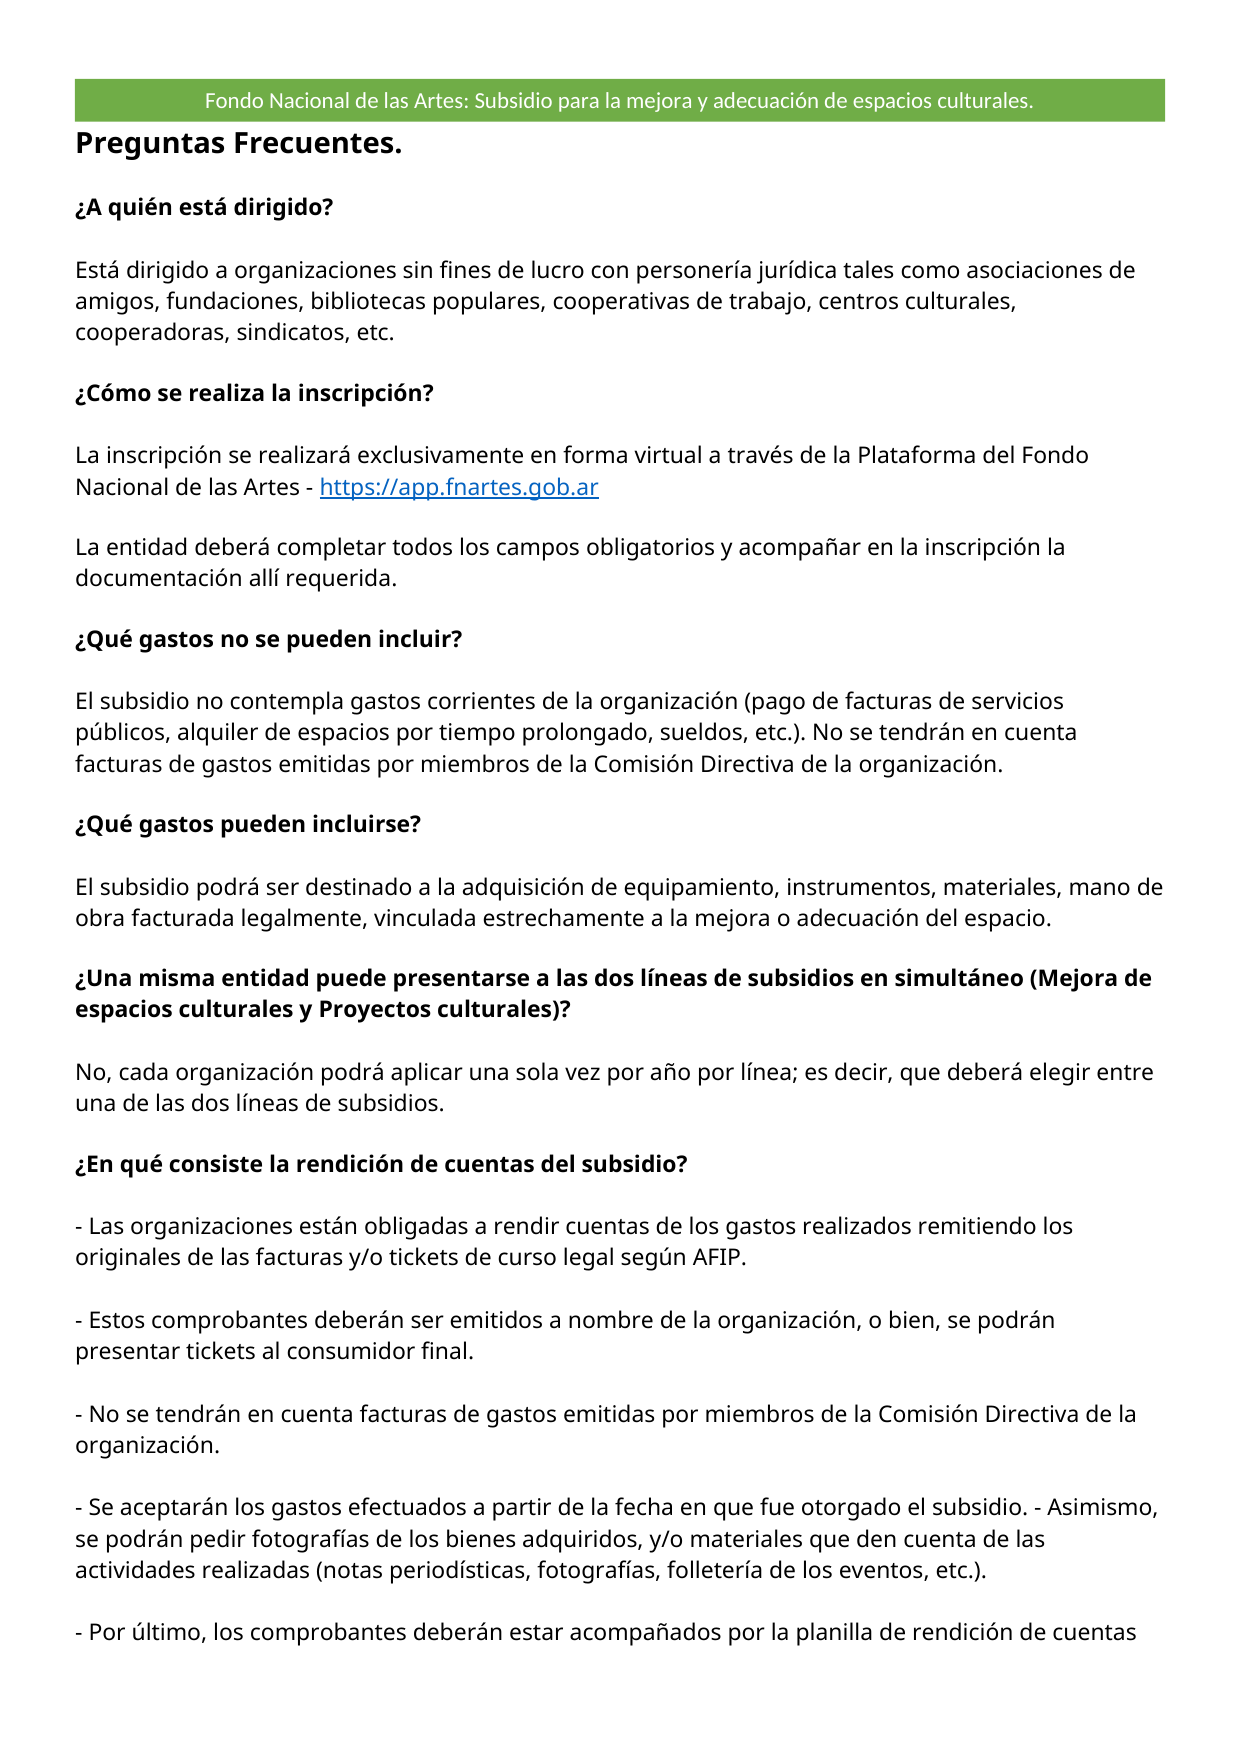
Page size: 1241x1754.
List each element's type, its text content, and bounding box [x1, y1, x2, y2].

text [75, 1147, 1165, 1647]
text ¿A quién está dirigido? Está dirigido a organizaciones sin fines de lucro con personería jurídica tales como asociaciones de amigos, fundaciones, bibliotecas populares, cooperativas de trabajo, centros culturales, cooperadoras, sindicatos, etc. [75, 191, 1165, 347]
text ¿Una misma entidad puede presentarse a las dos líneas de subsidios en simultáneo (Mejora de espacios culturales y Proyectos culturales)? No, cada organización podrá aplicar una sola vez por año por línea; es decir, que deberá elegir entre una de las dos líneas de subsidios. [75, 962, 1165, 1118]
text ¿Qué gastos no se pueden incluir? El subsidio no contempla gastos corrientes de la organización (pago de facturas de servicios públicos, alquiler de espacios por tiempo prolongado, sueldos, etc.). No se tendrán en cuenta facturas de gastos emitidas por miembros de la Comisión Directiva de la organización. [75, 622, 1165, 779]
text ¿Qué gastos pueden incluirse? El subsidio podrá ser destinado a la adquisición de equipamiento, instrumentos, materiales, mano de obra facturada legalmente, vinculada estrechamente a la mejora o adecuación del espacio. [75, 808, 1165, 933]
text La entidad deberá completar todos los campos obligatorios y acompañar en la inscripción la documentación allí requerida. [75, 531, 1165, 593]
text ¿Cómo se realiza la inscripción? La inscripción se realizará exclusivamente en forma virtual a través de la Plataforma del Fondo Nacional de las Artes - https://app.fnartes.gob.ar [75, 377, 1165, 502]
text Preguntas Frecuentes. [75, 122, 1165, 162]
